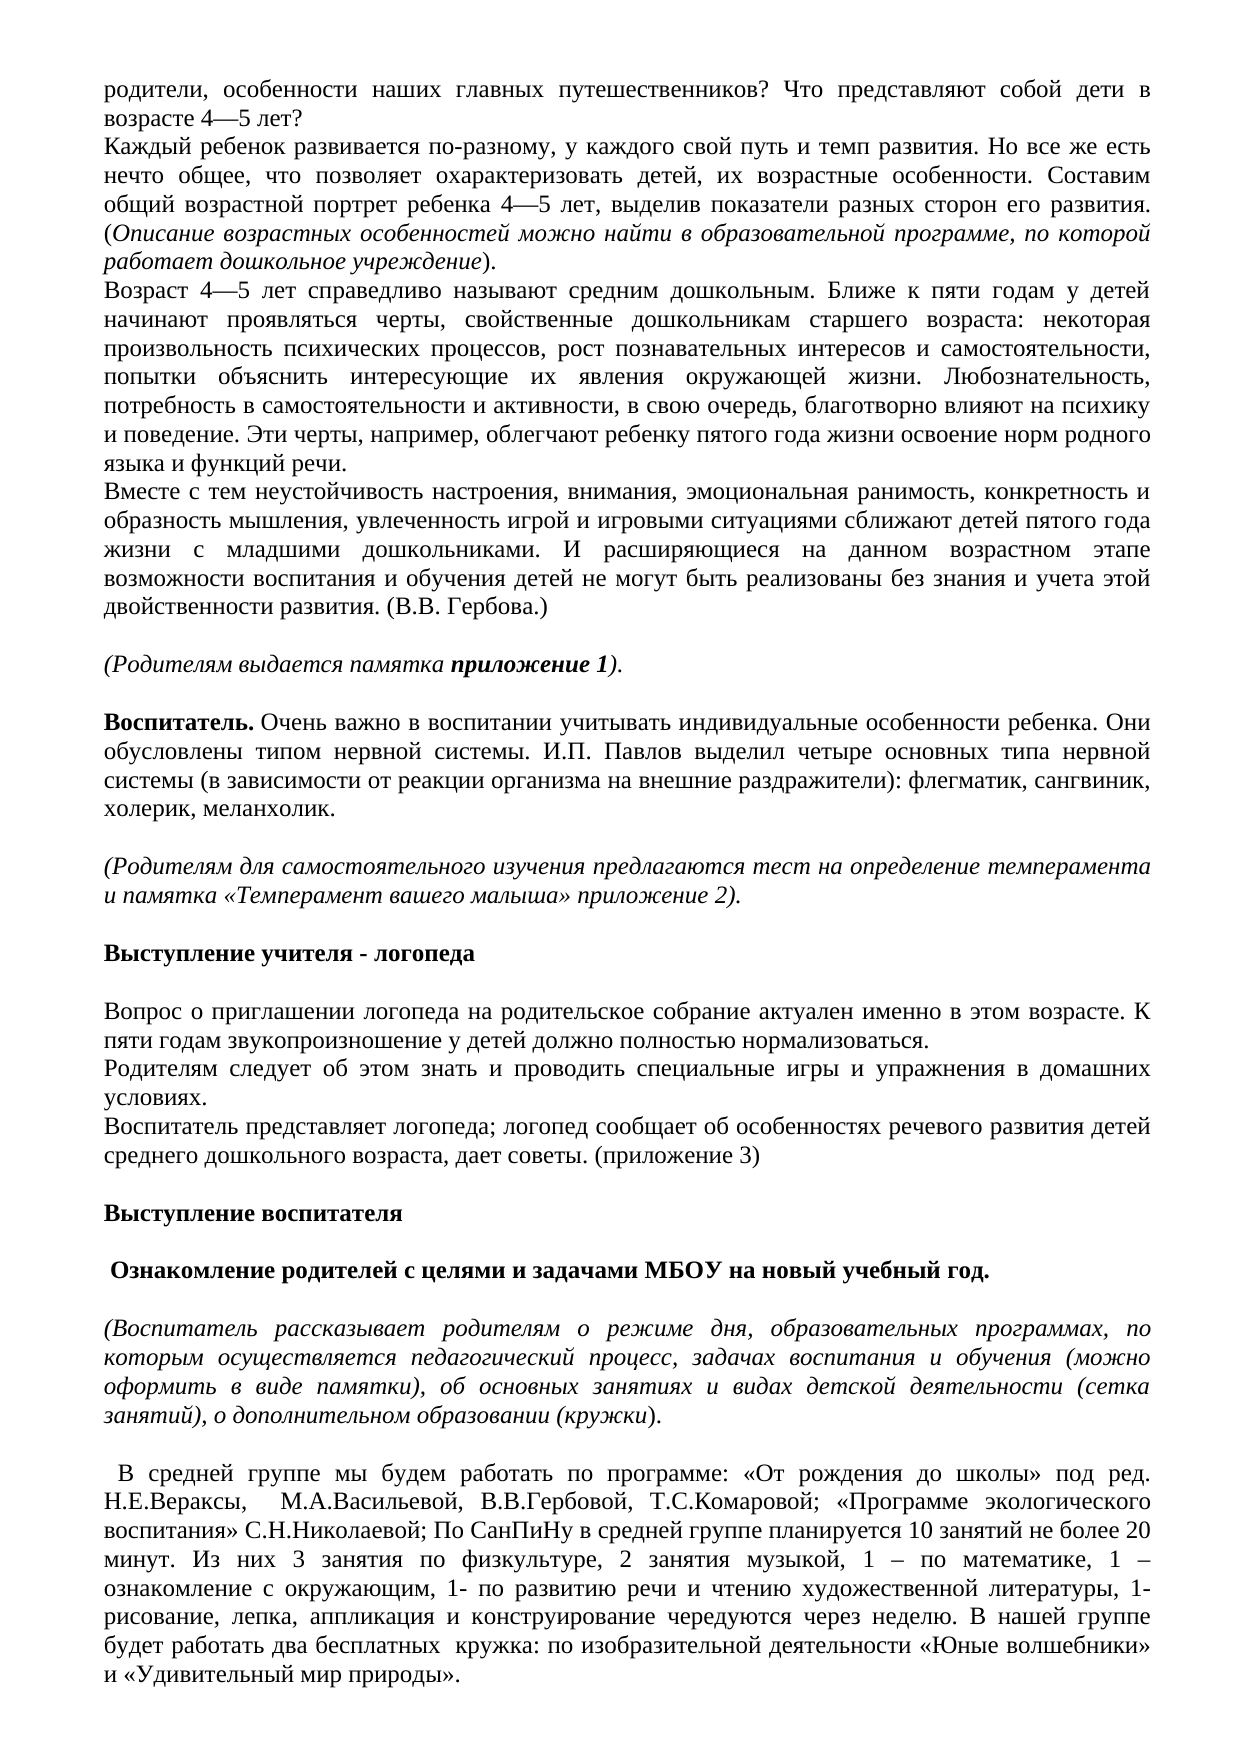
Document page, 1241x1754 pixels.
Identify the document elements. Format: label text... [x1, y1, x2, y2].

text Каждый ребенок развивается по-разному, у каждого свой путь и темп развития. Но все же есть нечто общее, что позволяет охарактеризовать детей, их возрастные особенности. Составим общий возрастной портрет ребенка 4—5 лет, выделив показатели разных сторон его развития. (Описание возрастных особенностей можно найти в образовательной программе, по которой работает дошкольное учреждение). [103, 131, 1152, 275]
text (Родителям выдается памятка приложение 1). [103, 649, 1152, 678]
text Родителям следует об этом знать и проводить специальные игры и упражнения в домашних условиях. [103, 1053, 1152, 1111]
text Выступление учителя - логопеда [103, 938, 1152, 967]
text Возраст 4—5 лет справедливо называют средним дошкольным. Ближе к пяти годам у детей начинают проявляться черты, свойственные дошкольникам старшего возраста: некоторая произвольность психических процессов, рост познавательных интересов и самостоятельности, попытки объяснить интересующие их явления окружающей жизни. Любознательность, потребность в самостоятельности и активности, в свою очередь, благотворно влияют на психику и поведение. Эти черты, например, облегчают ребенку пятого года жизни освоение норм родного языка и функций речи. [103, 275, 1152, 476]
text (Родителям для самостоятельного изучения предлагаются тест на определение темперамента и памятка «Темперамент вашего малыша» приложение 2). [103, 851, 1152, 909]
text Воспитатель. Очень важно в воспитании учитывать индивидуальные особенности ребенка. Они обусловлены типом нервной системы. И.П. Павлов выделил четыре основных типа нервной системы (в зависимости от реакции организма на внешние раздражители): флегматик, сангвиник, холерик, меланхолик. [103, 707, 1152, 822]
text Ознакомление родителей с целями и задачами МБОУ на новый учебный год. [103, 1256, 1152, 1284]
text Выступление воспитателя [103, 1198, 1152, 1226]
text В средней группе мы будем работать по программе: «От рождения до школы» под ред. Н.Е.Вераксы, М.А.Васильевой, В.В.Гербовой, Т.С.Комаровой; «Программе экологического воспитания» С.Н.Николаевой; По СанПиНу в средней группе планируется 10 занятий не более 20 минут. Из них 3 занятия по физкультуре, 2 занятия музыкой, 1 – по математике, 1 – ознакомление с окружающим, 1- по развитию речи и чтению художественной литературы, 1- рисование, лепка, аппликация и конструирование чередуются через неделю. В нашей группе будет работать два бесплатных кружка: по изобразительной деятельности «Юные волшебники» и «Удивительный мир природы». [103, 1458, 1152, 1688]
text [103, 74, 1152, 131]
text Вопрос о приглашении логопеда на родительское собрание актуален именно в этом возрасте. К пяти годам звукопроизношение у детей должно полностью нормализоваться. [103, 996, 1152, 1053]
text Вместе с тем неустойчивость настроения, внимания, эмоциональная ранимость, конкретность и образность мышления, увлеченность игрой и игровыми ситуациями сближают детей пятого года жизни с младшими дошкольниками. И расширяющиеся на данном возрастном этапе возможности воспитания и обучения детей не могут быть реализованы без знания и учета этой двойственности развития. (В.В. Гербова.) [103, 476, 1152, 620]
text (Воспитатель рассказывает родителям о режиме дня, образовательных программах, по которым осуществляется педагогический процесс, задачах воспитания и обучения (можно оформить в виде памятки), об основных занятиях и видах детской деятельности (сетка занятий), о дополнительном образовании (кружки). [103, 1313, 1152, 1428]
text Воспитатель представляет логопеда; логопед сообщает об особенностях речевого развития детей среднего дошкольного возраста, дает советы. (приложение 3) [103, 1111, 1152, 1168]
